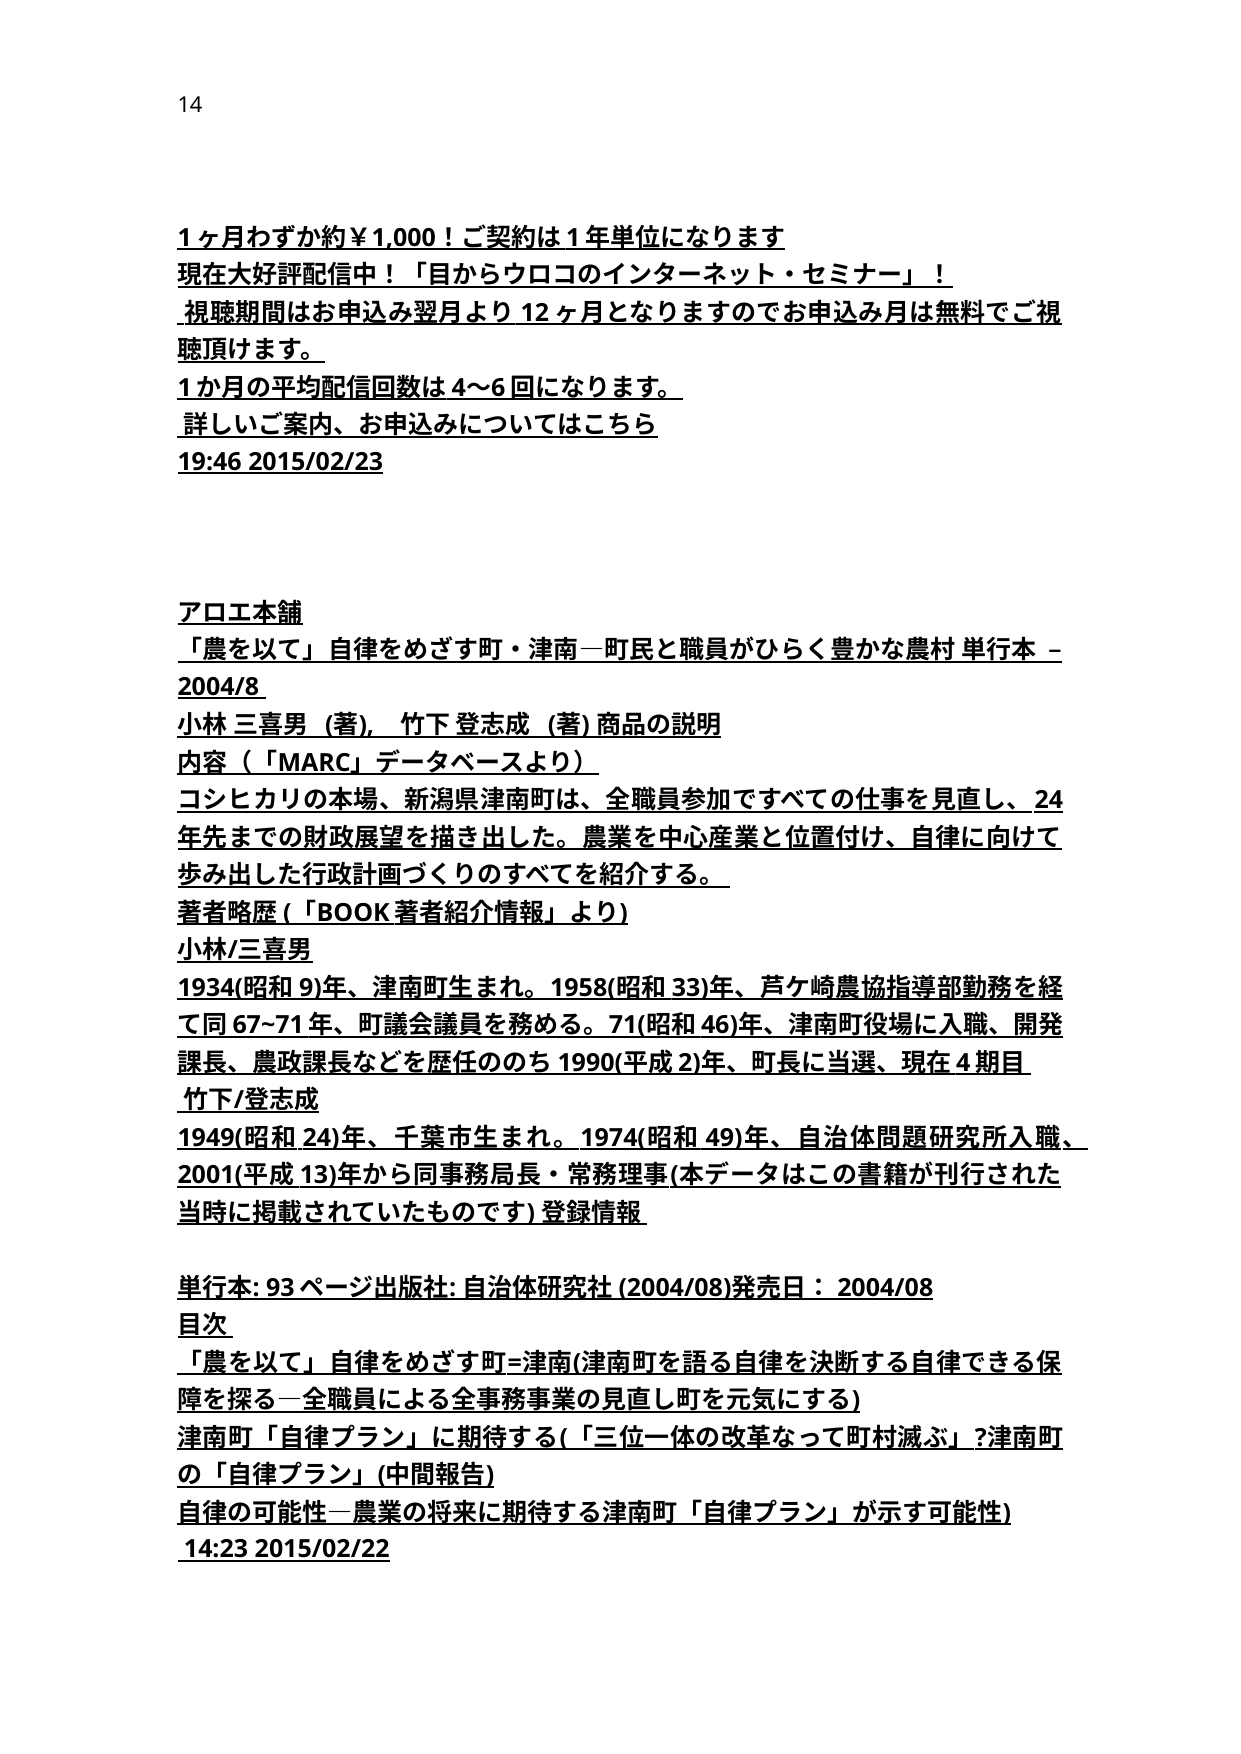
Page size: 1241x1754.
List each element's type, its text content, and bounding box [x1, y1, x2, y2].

text 1949(昭和24)年、千葉市生まれ。1974(昭和49)年、自治体問題研究所入職、2001(平成13)年から同事務局長・常務理事(本データはこの書籍が刊行された当時に掲載されていたものです) 登録情報 [177, 1117, 1063, 1229]
text 視聴期間はお申込み翌月より12ヶ月となりますのでお申込み月は無料でご視聴頂けます。 [177, 292, 1063, 367]
text アロエ本舗 [177, 592, 1063, 629]
text 自律の可能性―農業の将来に期待する津南町「自律プラン」が示す可能性) [177, 1492, 1063, 1529]
text 1か月の平均配信回数は4～6回になります。 [177, 367, 1063, 404]
text 著者略歴 (「BOOK著者紹介情報」より) [177, 892, 1063, 929]
text 小林/三喜男 [177, 929, 1063, 967]
text 目次 [177, 1304, 1063, 1342]
text 現在大好評配信中！「目からウロコのインターネット・セミナー」！ [177, 254, 1063, 292]
text 小林 三喜男 (著), 竹下 登志成 (著) 商品の説明 [177, 704, 1063, 742]
text 1934(昭和9)年、津南町生まれ。1958(昭和33)年、芦ケ崎農協指導部勤務を経て同67~71年、町議会議員を務める。71(昭和46)年、津南町役場に入職、開発課長、農政課長などを歴任ののち1990(平成2)年、町長に当選、現在4期目 [177, 1038, 1063, 1079]
text 津南町「自律プラン」に期待する(「三位一体の改革なって町村滅ぶ」?津南町の「自律プラン」(中間報告) [177, 1417, 1063, 1448]
text 竹下/登志成 [177, 1079, 1063, 1117]
text 14:23 2015/02/22 [177, 1529, 1063, 1567]
text 内容（「MARC」データベースより） [177, 742, 1063, 779]
text 津南町「自律プラン」に期待する(「三位一体の改革なって町村滅ぶ」?津南町の「自律プラン」(中間報告) [177, 1449, 1063, 1492]
text 1934(昭和9)年、津南町生まれ。1958(昭和33)年、芦ケ崎農協指導部勤務を経て同67~71年、町議会議員を務める。71(昭和46)年、津南町役場に入職、開発課長、農政課長などを歴任ののち1990(平成2)年、町長に当選、現在4期目 [177, 967, 1063, 998]
text 19:46 2015/02/23 [177, 442, 1063, 479]
text 詳しいご案内、お申込みについてはこちら [177, 404, 1063, 442]
text 単行本: 93ページ出版社: 自治体研究社 (2004/08)発売日： 2004/08 [177, 1267, 1063, 1304]
text コシヒカリの本場、新潟県津南町は、全職員参加ですべての仕事を見直し、24年先までの財政展望を描き出した。農業を中心産業と位置付け、自律に向けて歩み出した行政計画づくりのすべてを紹介する。 [177, 779, 1063, 892]
text 「農を以て」自律をめざす町=津南(津南町を語る自律を決断する自律できる保障を探る―全職員による全事務事業の見直し町を元気にする) [177, 1342, 1063, 1417]
text 1ヶ月わずか約￥1,000！ご契約は1年単位になります [177, 217, 1063, 254]
text 1934(昭和9)年、津南町生まれ。1958(昭和33)年、芦ケ崎農協指導部勤務を経て同67~71年、町議会議員を務める。71(昭和46)年、津南町役場に入職、開発課長、農政課長などを歴任ののち1990(平成2)年、町長に当選、現在4期目 [177, 1000, 1063, 1036]
text 「農を以て」自律をめざす町・津南―町民と職員がひらく豊かな農村 単行本 – 2004/8 [177, 629, 1063, 704]
